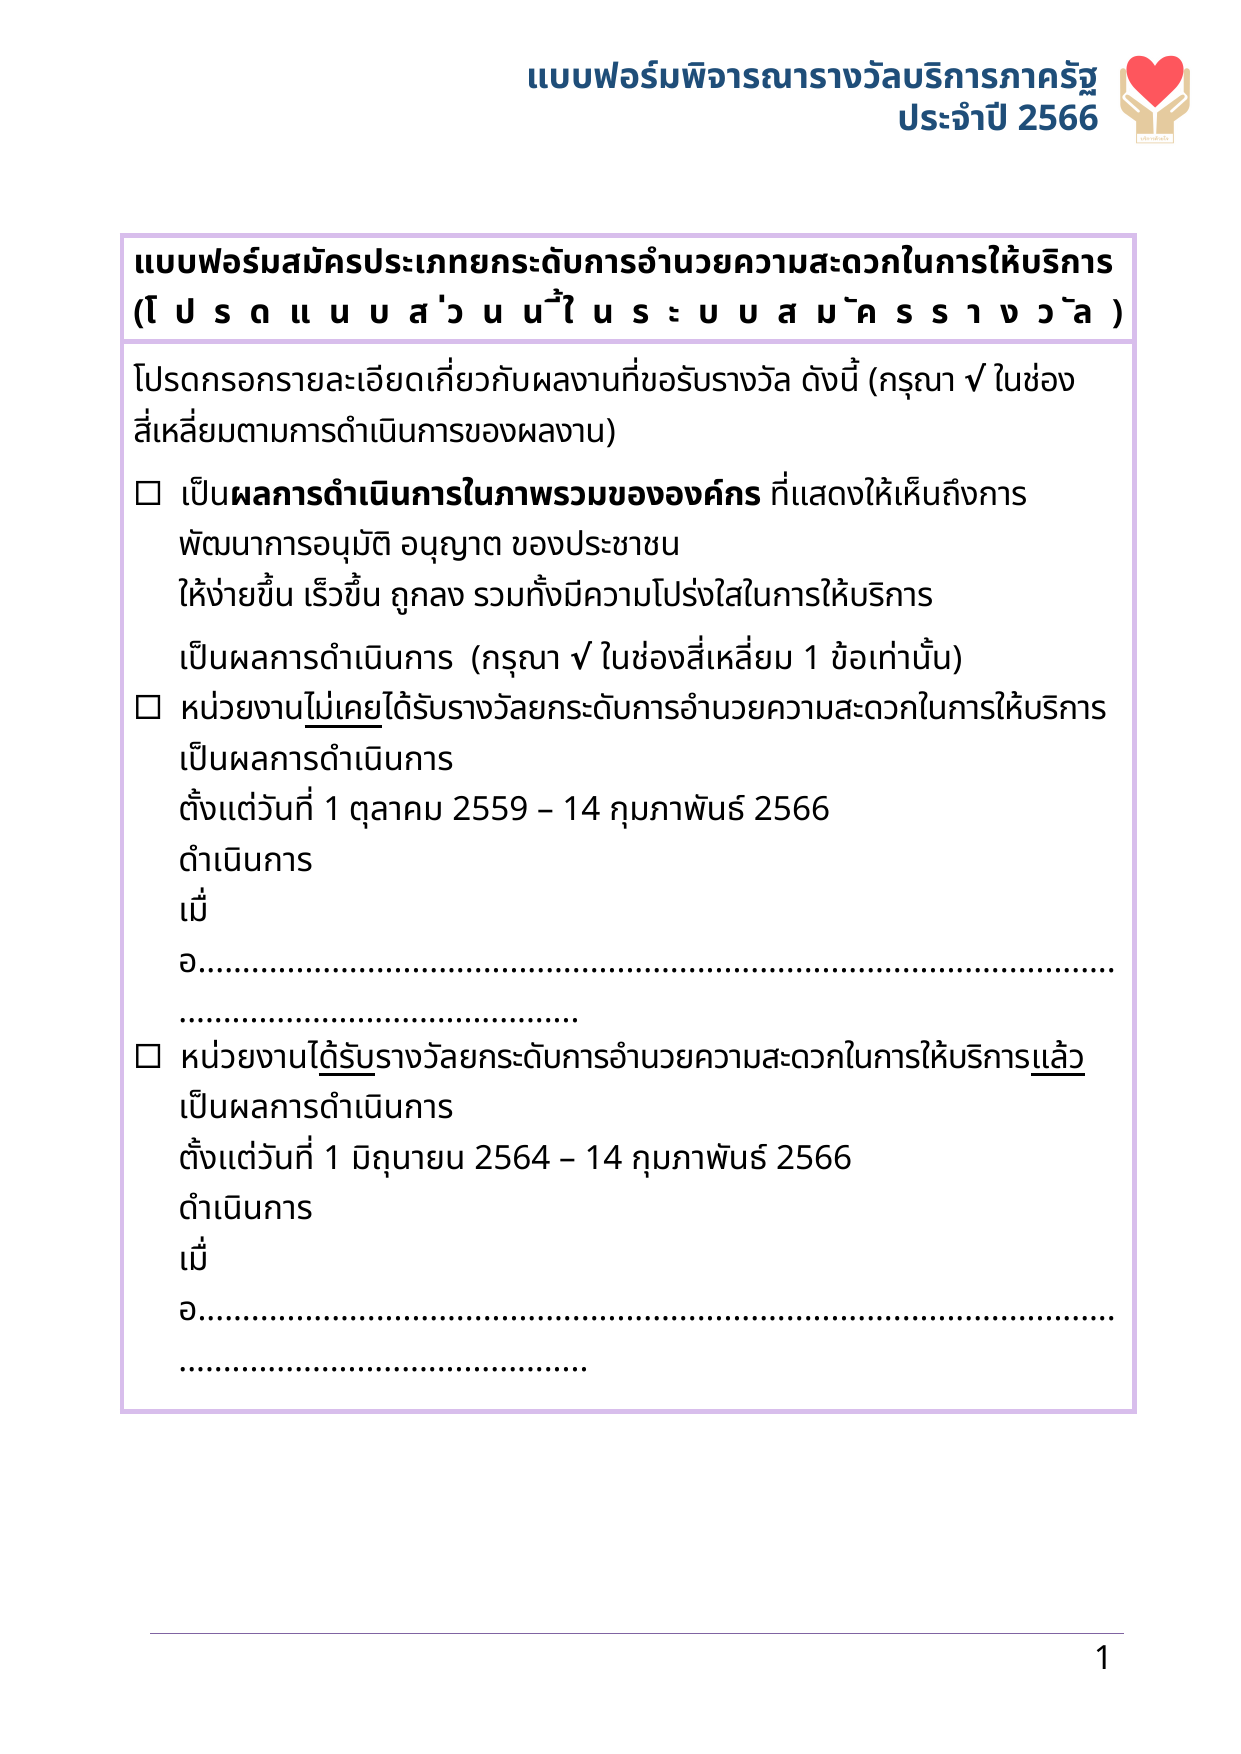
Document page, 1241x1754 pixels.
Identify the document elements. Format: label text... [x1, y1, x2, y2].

table_header แบบฟอร์มสมัครประเภทยกระดับการอำนวยความสะดวกในการให้บริการ (โปรดแนบส่วนนี้ในระบบสมัครรางวัล) [124, 238, 1132, 339]
table_cell โปรดกรอกรายละเอียดเกี่ยวกับผลงานที่ขอรับรางวัล ดังนี้ (กรุณา √ ในช่องสี่เหลี่ยมตามการดำเนินการของผลงาน) เป็นผลการดำเนินการในภาพรวมขององค์กร ที่แสดงให้เห็นถึงการพัฒนาการอนุมัติ อนุญาต ของประชาชน ให้ง่ายขึ้น เร็วขึ้น ถูกลง รวมทั้งมีความโปร่งใสในการให้บริการ เป็นผลการดำเนินการ (กรุณา √ ในช่องสี่เหลี่ยม 1 ข้อเท่านั้น) หน่วยงานไม่เคยได้รับรางวัลยกระดับการอำนวยความสะดวกในการให้บริการ เป็นผลการดำเนินการ ตั้งแต่วันที่ 1ตุลาคม 2559 – 14 กุมภาพันธ์ 2566 ดำเนินการเมื่อ.................................................................................................................................................... หน่วยงานได้รับรางวัลยกระดับการอำนวยความสะดวกในการให้บริการแล้ว เป็นผลการดำเนินการ ตั้งแต่วันที่ 1 มิถุนายน 2564 – 14 กุมภาพันธ์ 2566 ดำเนินการเมื่อ..................................................................................................................................................... [124, 344, 1132, 1409]
